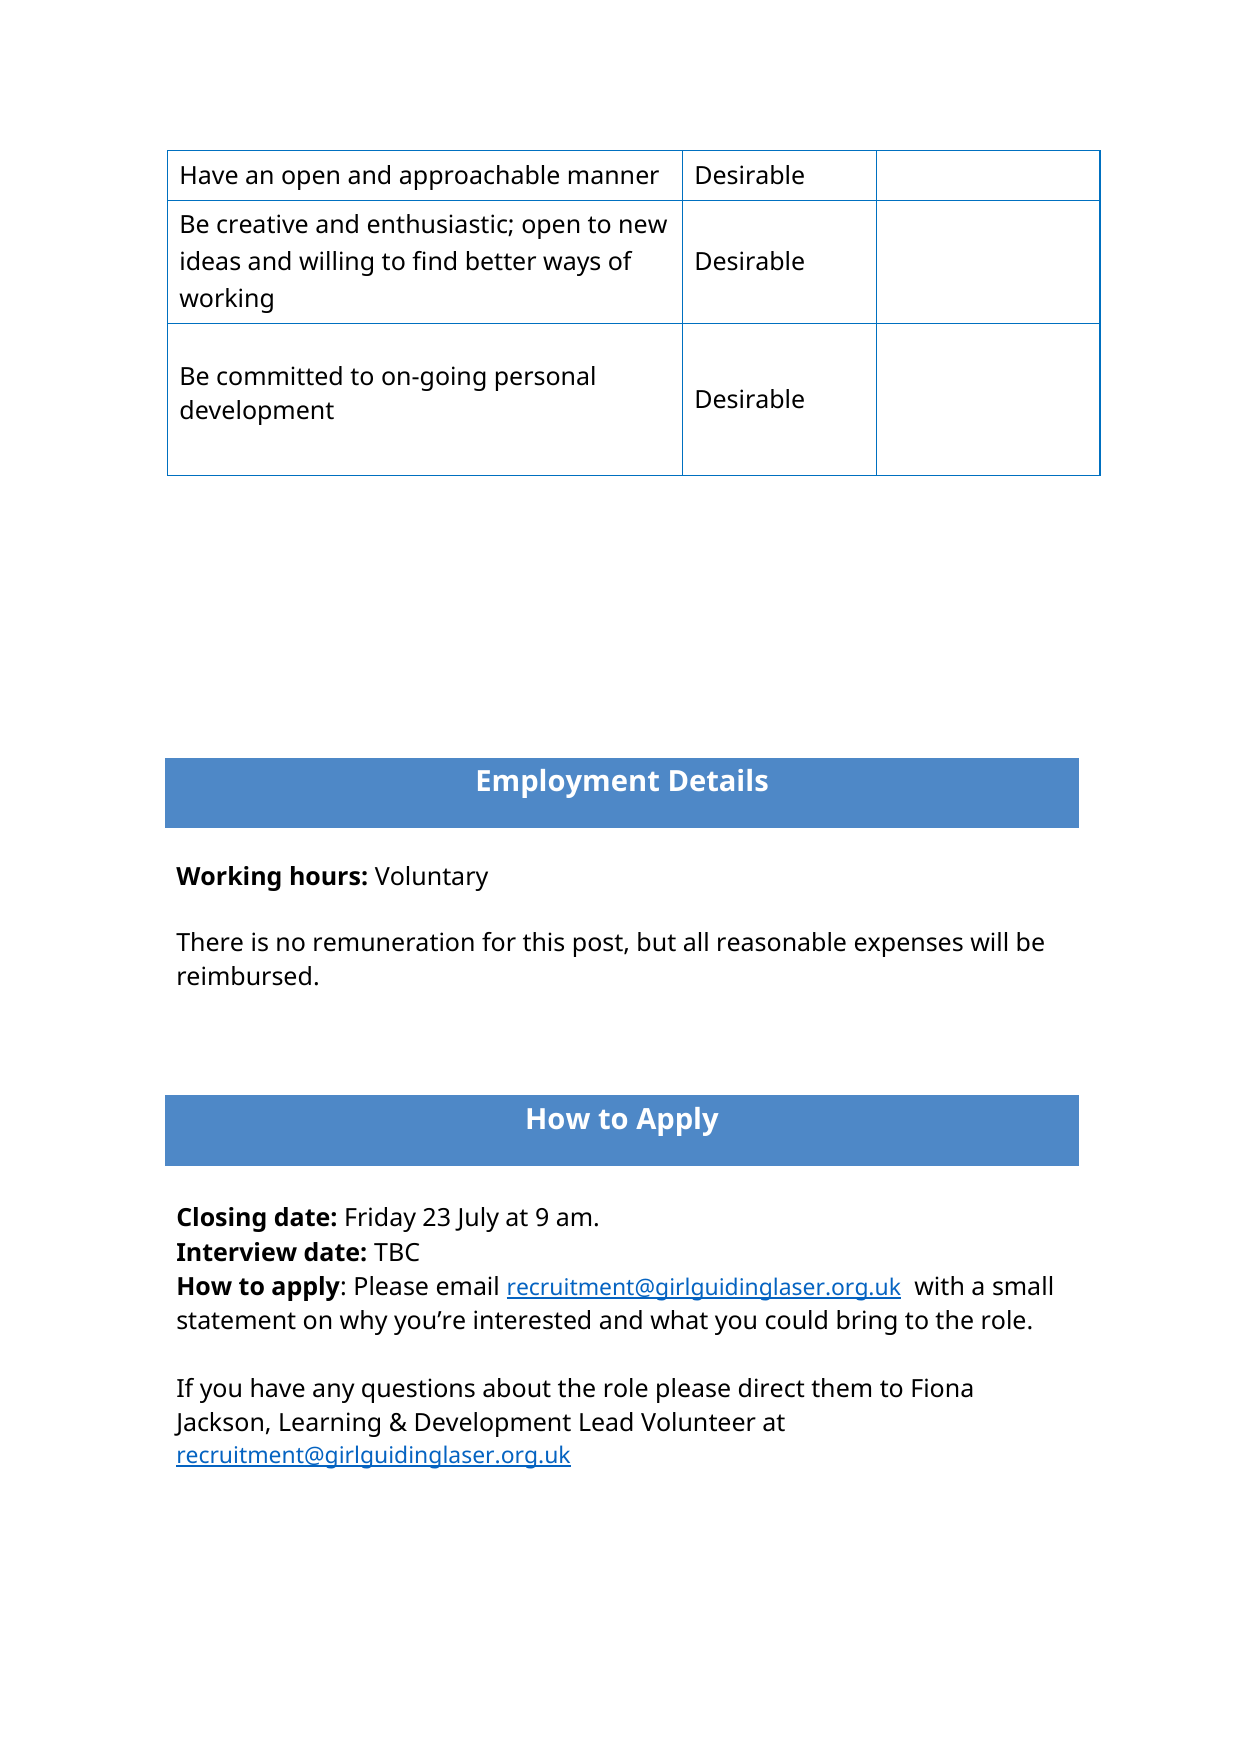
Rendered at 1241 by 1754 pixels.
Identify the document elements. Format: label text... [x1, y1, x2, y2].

table_cell Closing date: Friday 23 July at 9 am. Interview date: TBC How to apply: Please email recruitment@girlguidinglaser.org.uk with a small statement on why you’re interested and what you could bring to the role. If you have any questions about the role please direct them to Fiona Jackson, Learning & Development Lead Volunteer at recruitment@girlguidinglaser.org.uk [165, 1166, 1079, 1501]
table_cell Desirable [683, 324, 876, 475]
table_header How to Apply [165, 1095, 1079, 1166]
table_cell Be creative and enthusiastic; open to new ideas and willing to find better ways of working [168, 201, 682, 323]
table_cell Be committed to on-going personal development [168, 324, 682, 475]
table_cell Have an open and approachable manner [168, 151, 682, 200]
table_cell Desirable [683, 201, 876, 323]
table_cell [877, 324, 1099, 475]
table_cell Desirable [683, 151, 876, 200]
table_header Employment Details [165, 758, 1079, 828]
table_cell [877, 151, 1099, 200]
table_cell Working hours: Voluntary There is no remuneration for this post, but all reasonable expenses will be reimbursed. [165, 828, 1079, 1048]
table_cell [877, 201, 1099, 323]
